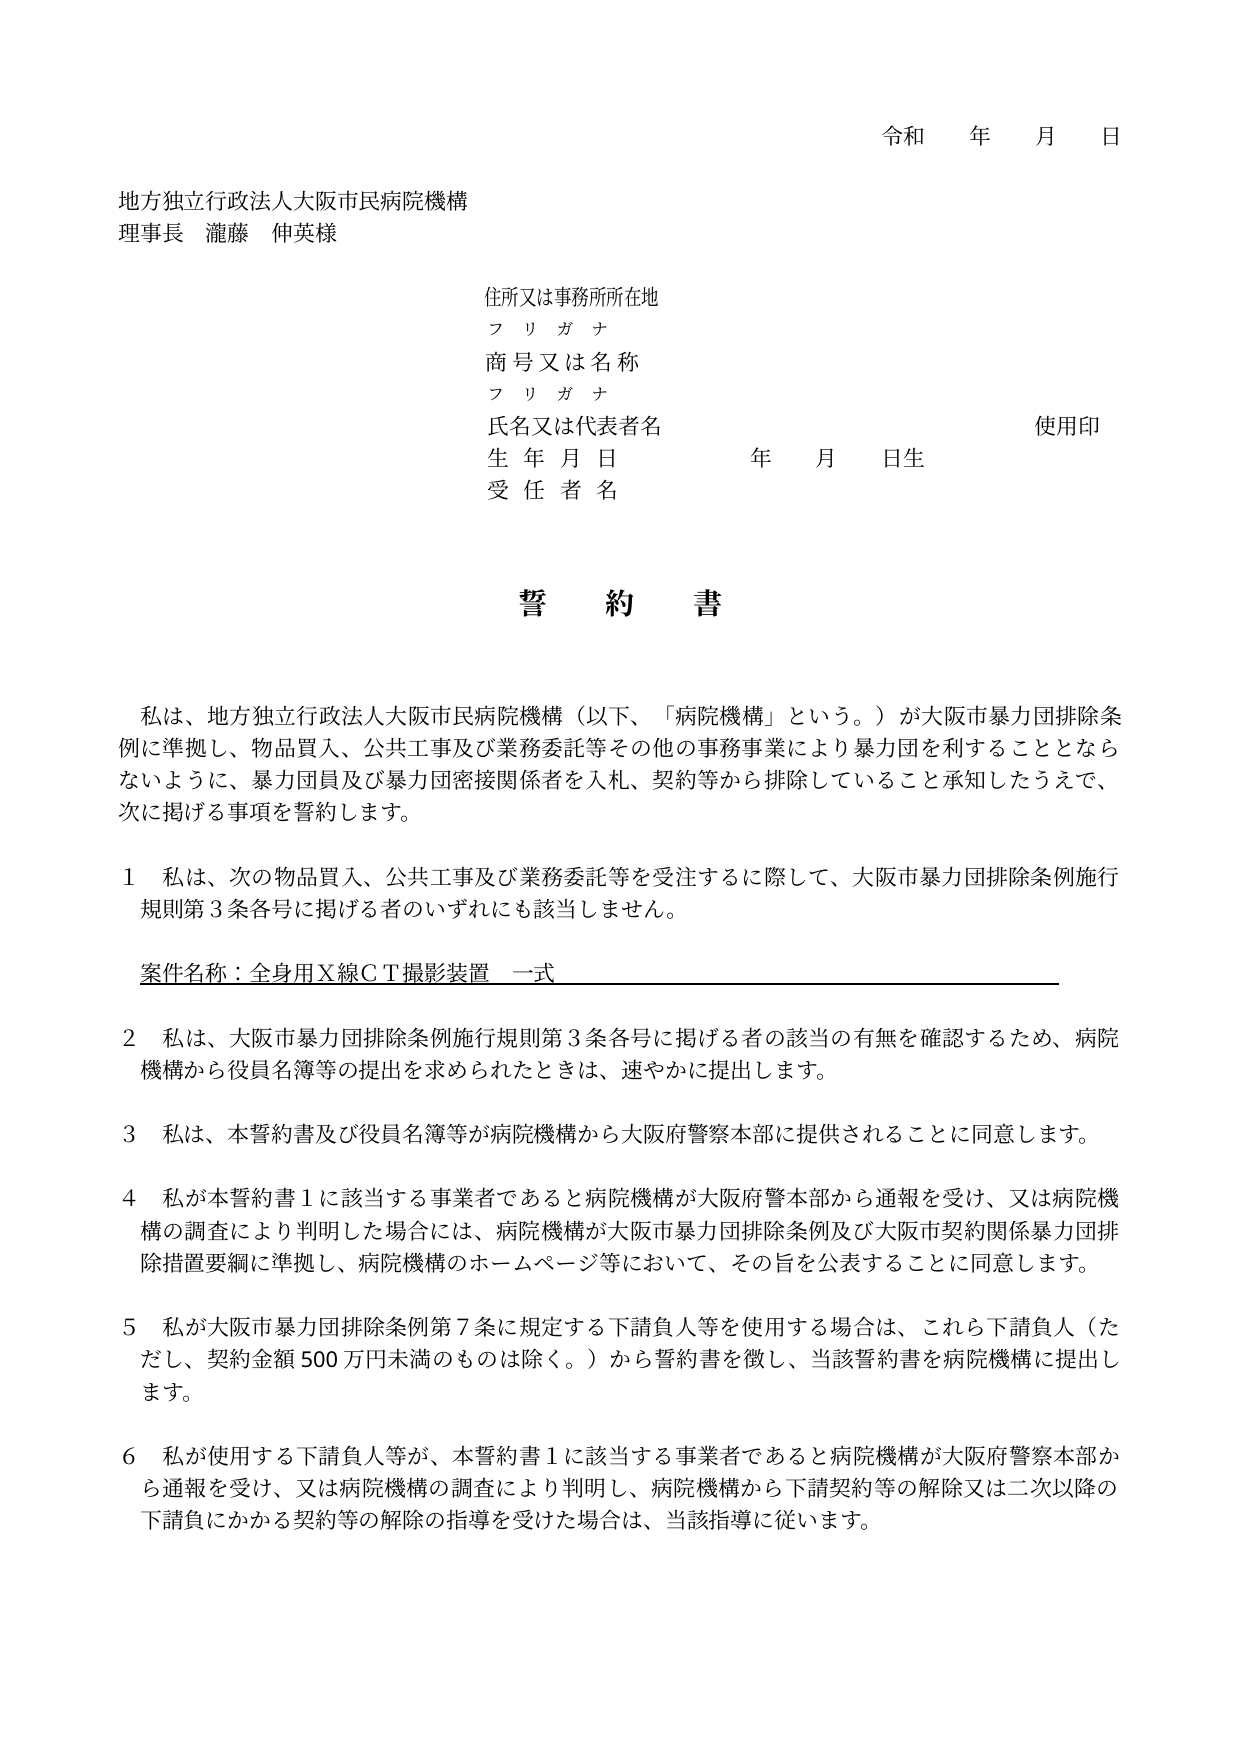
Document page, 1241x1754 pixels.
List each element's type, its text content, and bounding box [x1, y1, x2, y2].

text 受任者名 [118, 473, 1122, 505]
text 案件名称：全身用Ｘ線ＣＴ撮影装置 一式 [118, 956, 1122, 988]
text ４ 私が本誓約書１に該当する事業者であると病院機構が大阪府警本部から通報を受け、又は病院機構の調査により判明した場合には、病院機構が大阪市暴力団排除条例及び大阪市契約関係暴力団排除措置要綱に準拠し、病院機構のホームページ等において、その旨を公表することに同意します。 [118, 1181, 1122, 1278]
text 商号又は名称 [118, 344, 1122, 377]
text 生年月日 年 月 日生 [118, 441, 1122, 473]
text 住所又は事務所所在地 [118, 280, 1122, 312]
text 地方独立行政法人大阪市民病院機構 [118, 183, 1122, 216]
text 令和 年 月 日 [118, 119, 1122, 151]
text フリガナ [118, 312, 1122, 344]
text 私は、地方独立行政法人大阪市民病院機構（以下、「病院機構」という。）が大阪市暴力団排除条例に準拠し、物品買入、公共工事及び業務委託等その他の事務事業により暴力団を利することとならないように、暴力団員及び暴力団密接関係者を入札、契約等から排除していること承知したうえで、次に掲げる事項を誓約します。 [118, 698, 1122, 827]
text フリガナ [118, 377, 1122, 409]
text １ 私は、次の物品買入、公共工事及び業務委託等を受注するに際して、大阪市暴力団排除条例施行規則第３条各号に掲げる者のいずれにも該当しません。 [118, 859, 1122, 924]
text ５ 私が大阪市暴力団排除条例第７条に規定する下請負人等を使用する場合は、これら下請負人（ただし、契約金額500万円未満のものは除く。）から誓約書を徴し、当該誓約書を病院機構に提出します。 [118, 1310, 1122, 1407]
text ６ 私が使用する下請負人等が、本誓約書１に該当する事業者であると病院機構が大阪府警察本部から通報を受け、又は病院機構の調査により判明し、病院機構から下請契約等の解除又は二次以降の下請負にかかる契約等の解除の指導を受けた場合は、当該指導に従います。 [118, 1439, 1122, 1535]
text 理事長 瀧藤 伸英様 [118, 216, 1122, 248]
text ２ 私は、大阪市暴力団排除条例施行規則第３条各号に掲げる者の該当の有無を確認するため、病院機構から役員名簿等の提出を求められたときは、速やかに提出します。 [118, 1020, 1122, 1085]
text 誓 約 書 [118, 570, 1122, 634]
text 氏名又は代表者名 使用印 [118, 409, 1122, 441]
text ３ 私は、本誓約書及び役員名簿等が病院機構から大阪府警察本部に提供されることに同意します。 [118, 1117, 1122, 1149]
